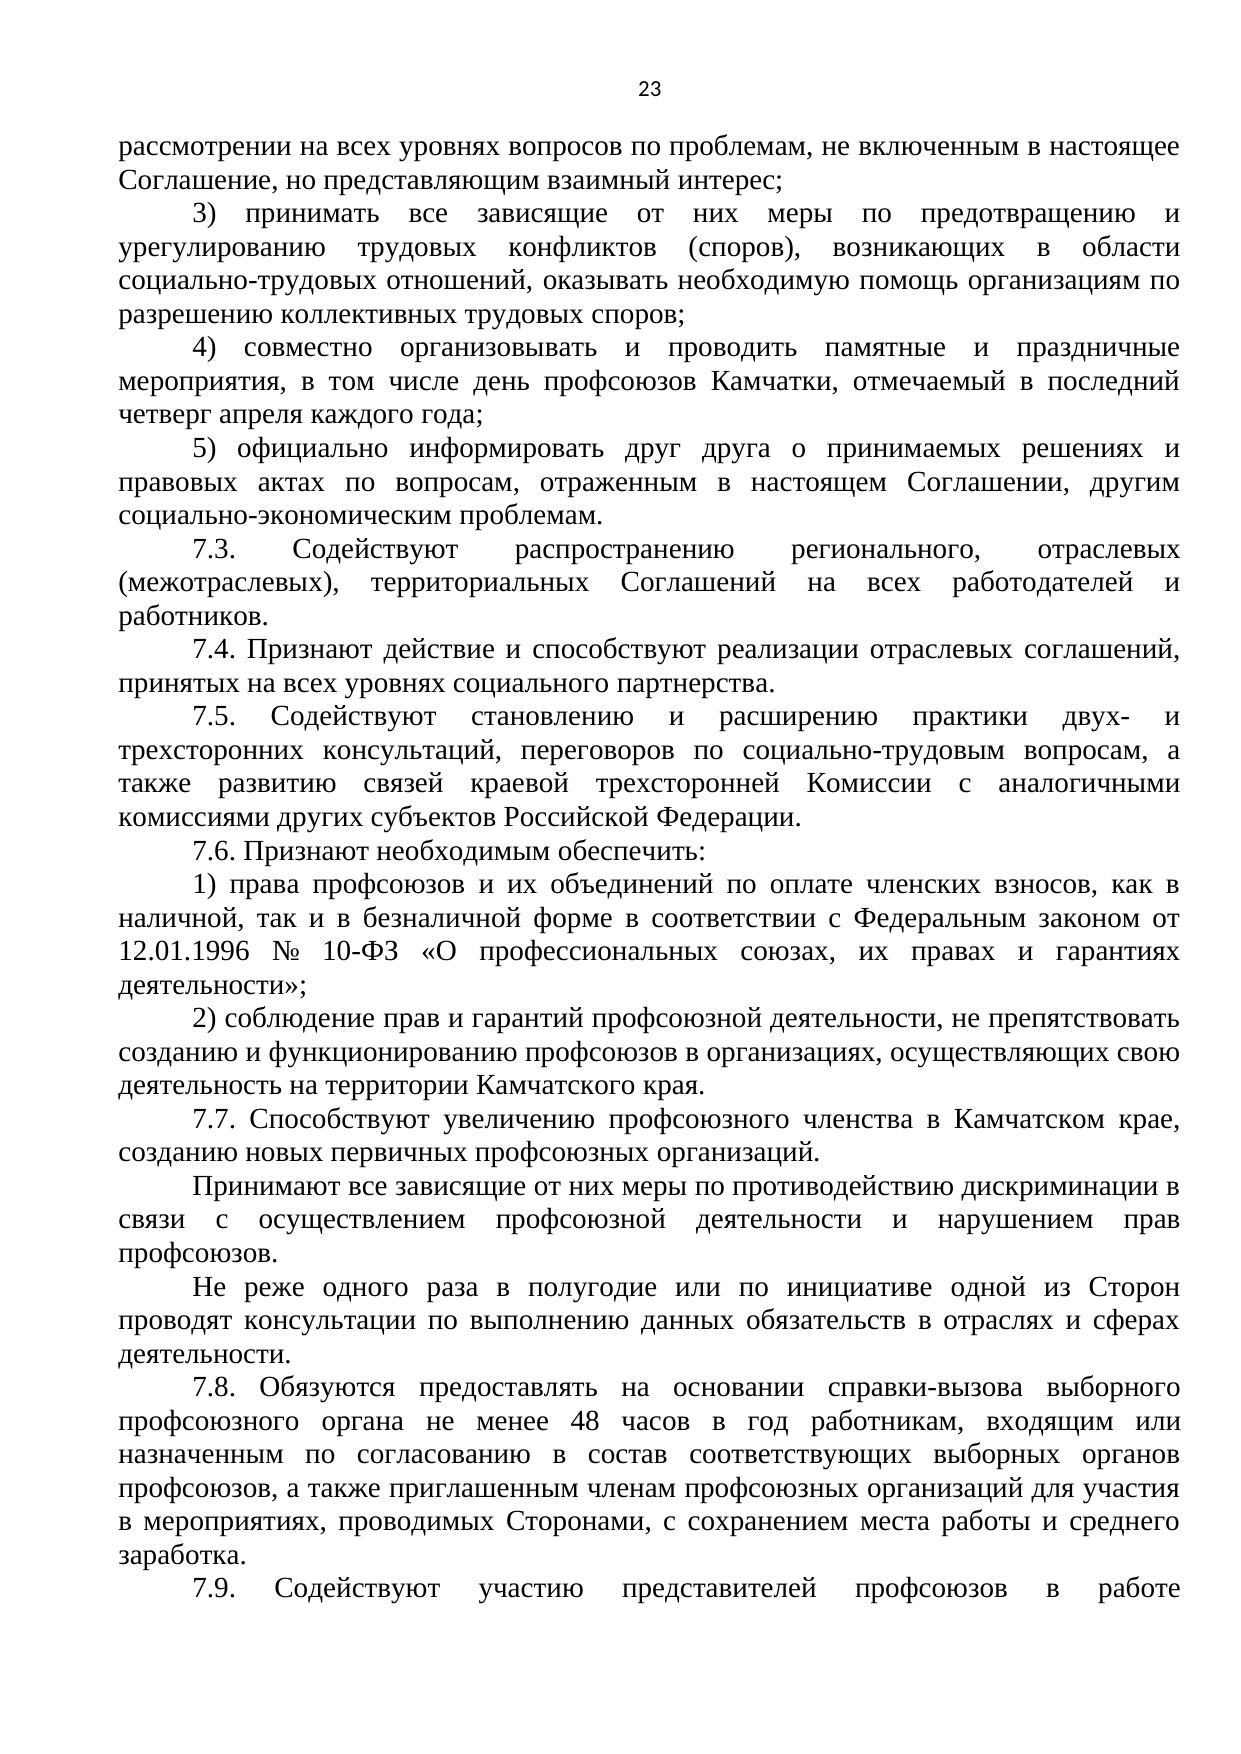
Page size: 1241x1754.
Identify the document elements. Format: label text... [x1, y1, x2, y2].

text Не реже одного раза в полугодие или по инициативе одной из Сторон проводят консультации по выполнению данных обязательств в отраслях и сферах деятельности. [118, 1269, 1181, 1369]
text 7.6. Признают необходимым обеспечить: [118, 833, 1181, 866]
text 7.4. Признают действие и способствуют реализации отраслевых соглашений, принятых на всех уровнях социального партнерства. [118, 631, 1181, 698]
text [118, 1571, 1181, 1604]
text 2) соблюдение прав и гарантий профсоюзной деятельности, не препятствовать созданию и функционированию профсоюзов в организациях, осуществляющих свою деятельность на территории Камчатского края. [118, 1000, 1181, 1101]
text 5) официально информировать друг друга о принимаемых решениях и правовых актах по вопросам, отраженным в настоящем Соглашении, другим социально-экономическим проблемам. [118, 430, 1181, 531]
text 7.7. Способствуют увеличению профсоюзного членства в Камчатском крае, созданию новых первичных профсоюзных организаций. [118, 1101, 1181, 1168]
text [118, 128, 1181, 195]
text 4) совместно организовывать и проводить памятные и праздничные мероприятия, в том числе день профсоюзов Камчатки, отмечаемый в последний четверг апреля каждого года; [118, 329, 1181, 430]
text Принимают все зависящие от них меры по противодействию дискриминации в связи с осуществлением профсоюзной деятельности и нарушением прав профсоюзов. [118, 1168, 1181, 1269]
text 7.3. Содействуют распространению регионального, отраслевых (межотраслевых), территориальных Соглашений на всех работодателей и работников. [118, 531, 1181, 631]
text 1) права профсоюзов и их объединений по оплате членских взносов, как в наличной, так и в безналичной форме в соответствии с Федеральным законом от 12.01.1996 № 10-ФЗ «О профессиональных союзах, их правах и гарантиях деятельности»; [118, 866, 1181, 1000]
text 7.5. Содействуют становлению и расширению практики двух- и трехсторонних консультаций, переговоров по социально-трудовым вопросам, а также развитию связей краевой трехсторонней Комиссии с аналогичными комиссиями других субъектов Российской Федерации. [118, 698, 1181, 833]
text 7.8. Обязуются предоставлять на основании справки-вызова выборного профсоюзного органа не менее 48 часов в год работникам, входящим или назначенным по согласованию в состав соответствующих выборных органов профсоюзов, а также приглашенным членам профсоюзных организаций для участия в мероприятиях, проводимых Сторонами, с сохранением места работы и среднего заработка. [118, 1369, 1181, 1571]
text 3) принимать все зависящие от них меры по предотвращению и урегулированию трудовых конфликтов (споров), возникающих в области социально-трудовых отношений, оказывать необходимую помощь организациям по разрешению коллективных трудовых споров; [118, 195, 1181, 329]
